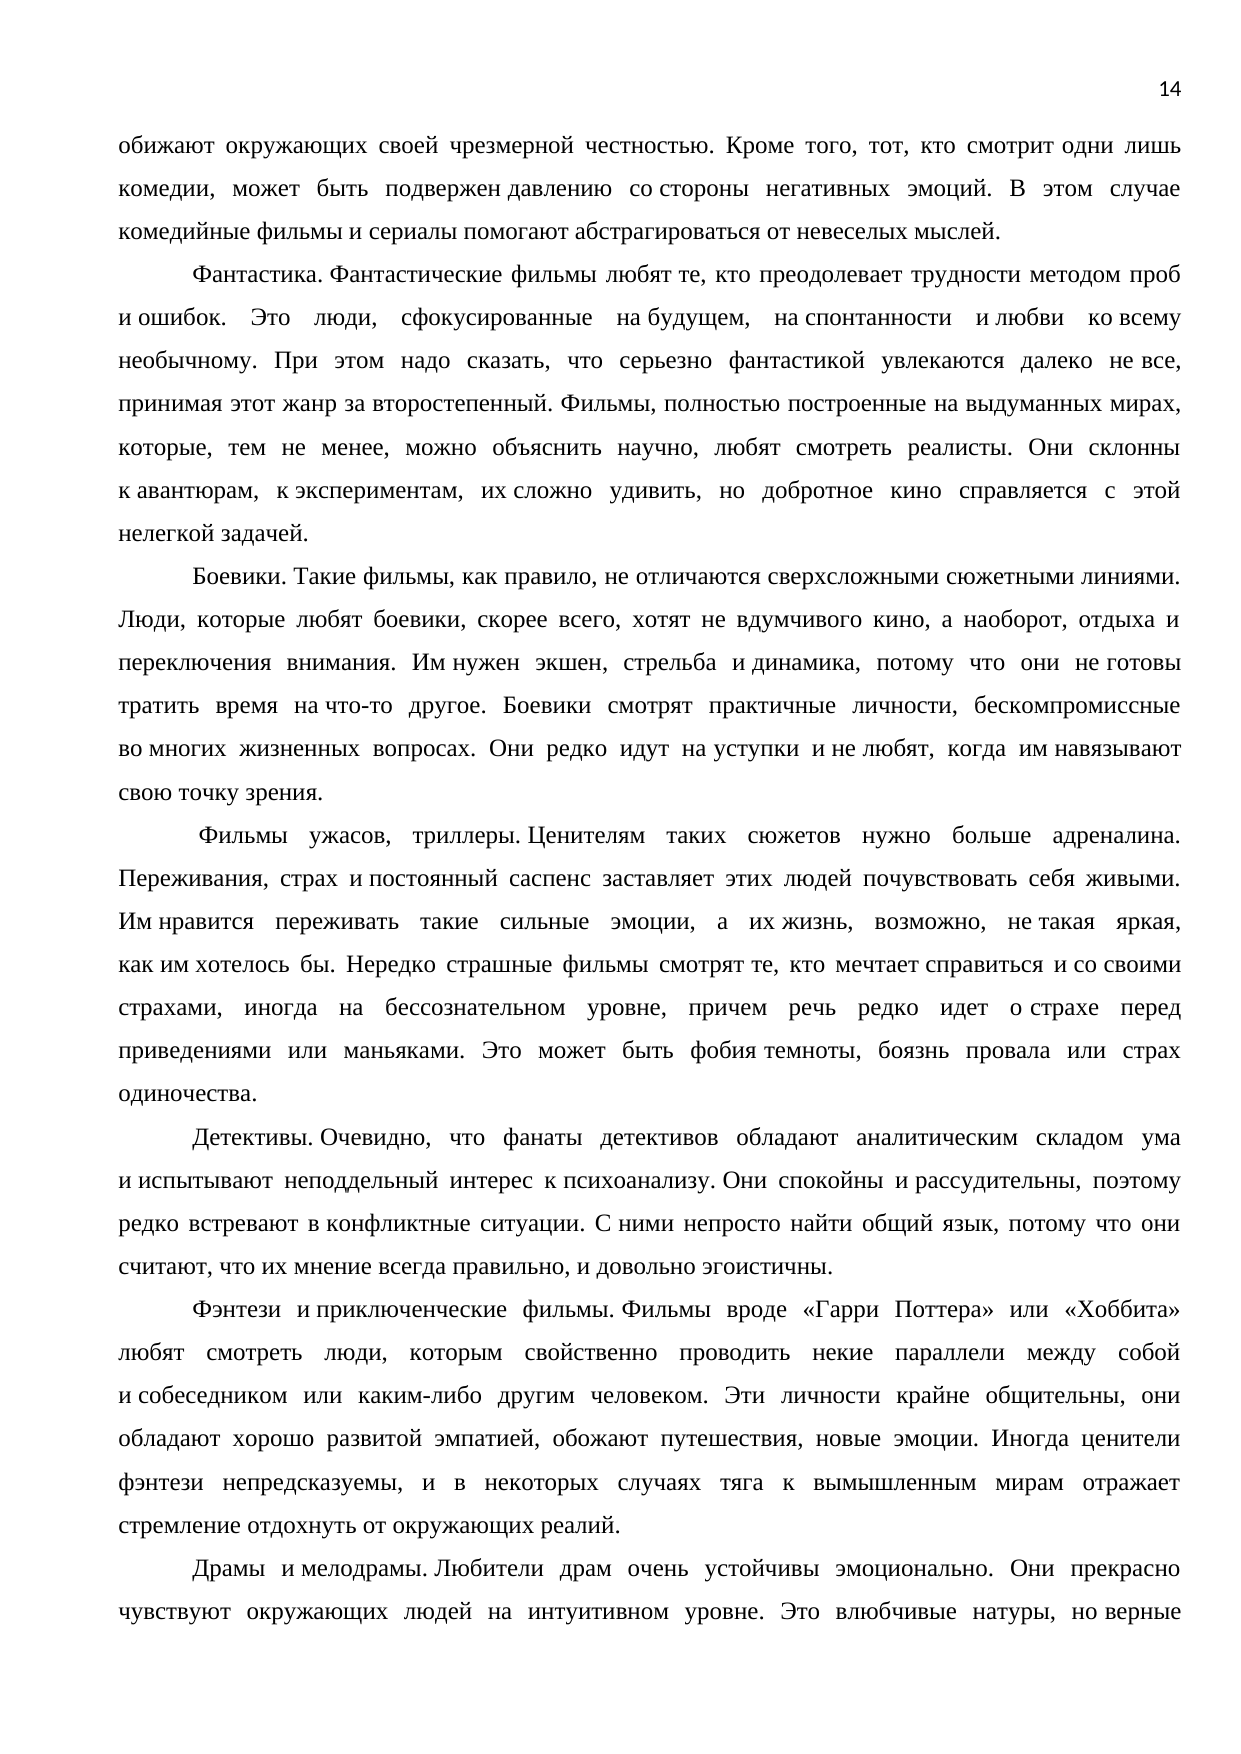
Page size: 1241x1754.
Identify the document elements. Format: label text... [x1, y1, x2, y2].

text Боевики. Такие фильмы, как правило, не отличаются сверхсложными сюжетными линиями. Люди, которые любят боевики, скорее всего, хотят не вдумчивого кино, а наоборот, отдыха и переключения внимания. Им нужен экшен, стрельба и динамика, потому что они не готовы тратить время на что-то другое. Боевики смотрят практичные личности, бескомпромиссные во многих жизненных вопросах. Они редко идут на уступки и не любят, когда им навязывают свою точку зрения. [118, 561, 1181, 805]
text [118, 1553, 1181, 1625]
text Детективы. Очевидно, что фанаты детективов обладают аналитическим складом ума и испытывают неподдельный интерес к психоанализу. Они спокойны и рассудительны, поэтому редко встревают в конфликтные ситуации. С ними непросто найти общий язык, потому что они считают, что их мнение всегда правильно, и довольно эгоистичны. [118, 1122, 1181, 1280]
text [118, 130, 1181, 245]
text Фантастика. Фантастические фильмы любят те, кто преодолевает трудности методом проб и ошибок. Это люди, сфокусированные на будущем, на спонтанности и любви ко всему необычному. При этом надо сказать, что серьезно фантастикой увлекаются далеко не все, принимая этот жанр за второстепенный. Фильмы, полностью построенные на выдуманных мирах, которые, тем не менее, можно объяснить научно, любят смотреть реалисты. Они склонны к авантюрам, к экспериментам, их сложно удивить, но добротное кино справляется с этой нелегкой задачей. [118, 259, 1181, 547]
text Фэнтези и приключенческие фильмы. Фильмы вроде «Гарри Поттера» или «Хоббита» любят смотреть люди, которым свойственно проводить некие параллели между собой и собеседником или каким-либо другим человеком. Эти личности крайне общительны, они обладают хорошо развитой эмпатией, обожают путешествия, новые эмоции. Иногда ценители фэнтези непредсказуемы, и в некоторых случаях тяга к вымышленным мирам отражает стремление отдохнуть от окружающих реалий. [118, 1294, 1181, 1538]
text Фильмы ужасов, триллеры. Ценителям таких сюжетов нужно больше адреналина. Переживания, страх и постоянный саспенс заставляет этих людей почувствовать себя живыми. Им нравится переживать такие сильные эмоции, а их жизнь, возможно, не такая яркая, как им хотелось бы. Нередко страшные фильмы смотрят те, кто мечтает справиться и со своими страхами, иногда на бессознательном уровне, причем речь редко идет о страхе перед приведениями или маньяками. Это может быть фобия темноты, боязнь провала или страх одиночества. [118, 820, 1181, 1107]
